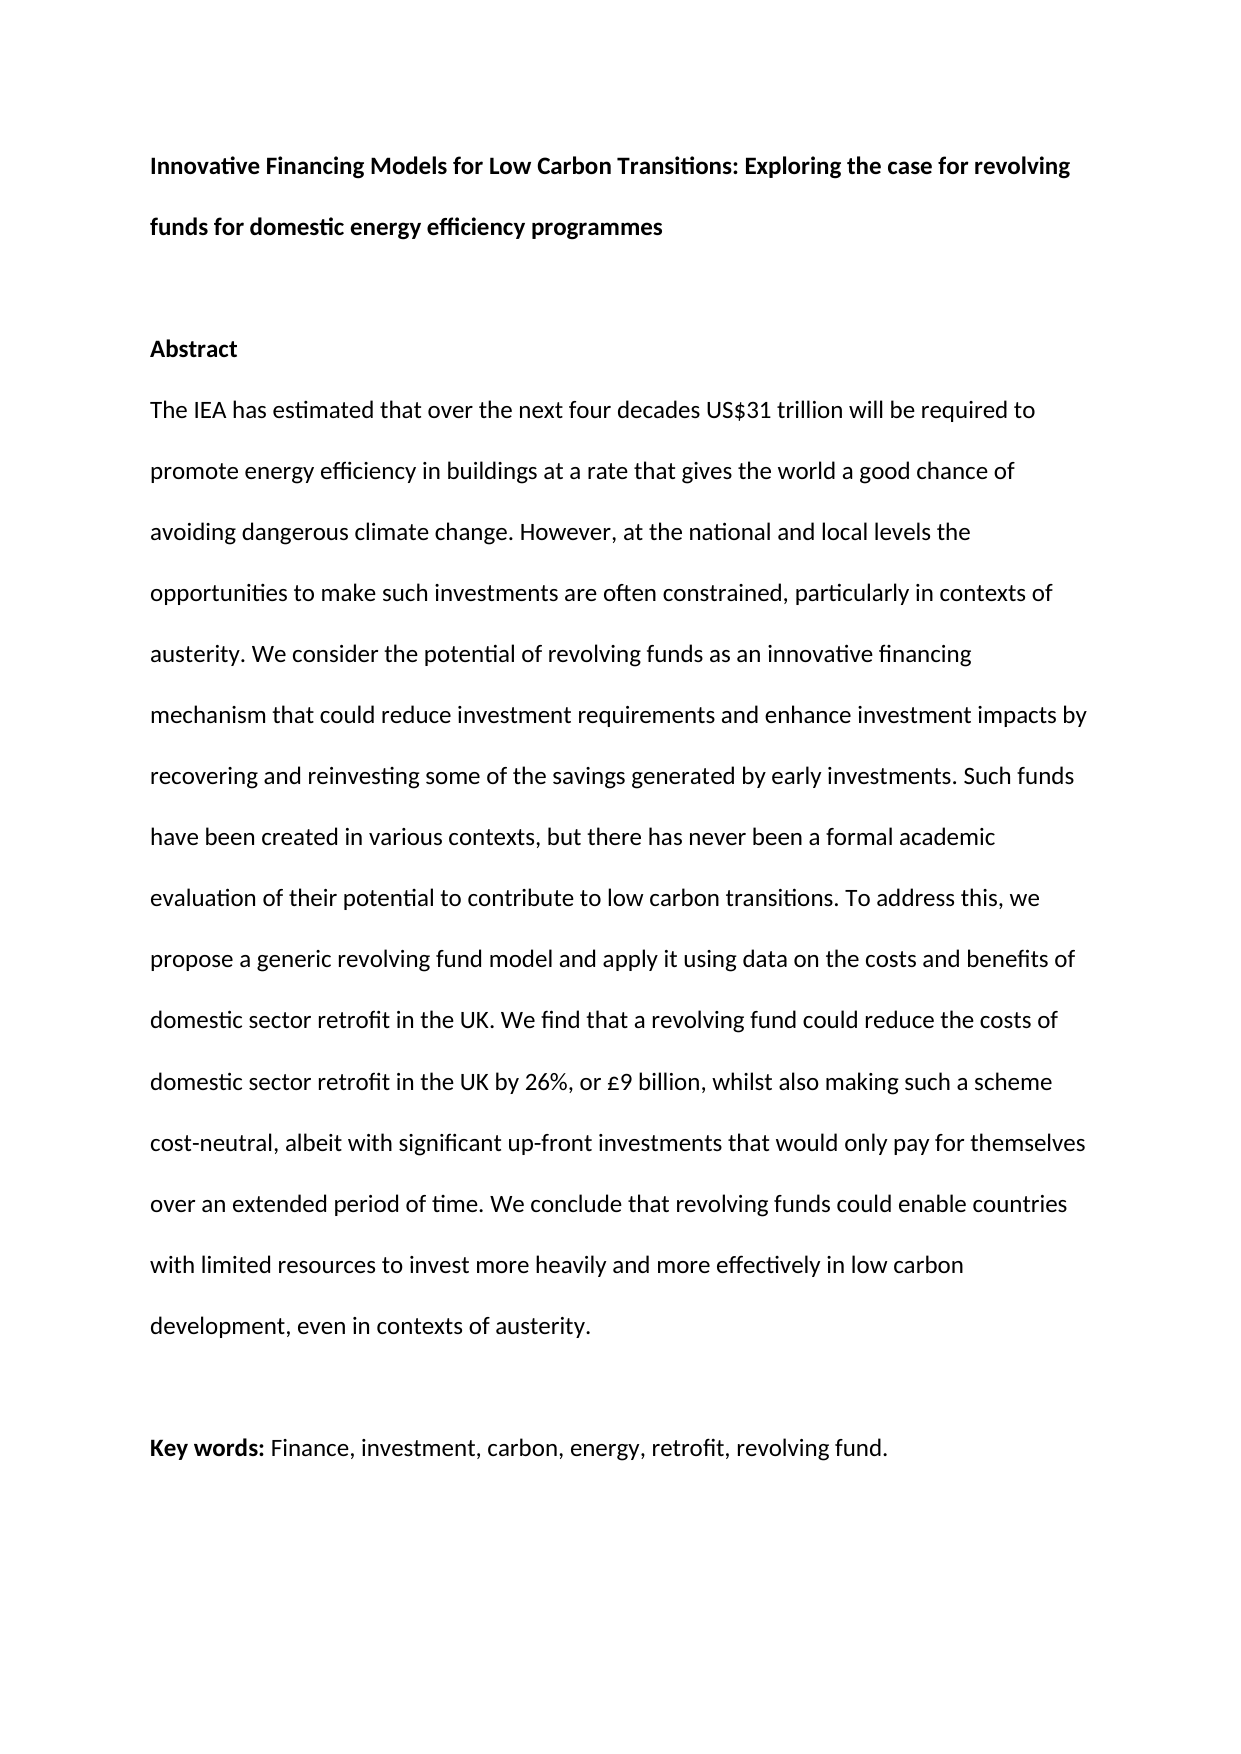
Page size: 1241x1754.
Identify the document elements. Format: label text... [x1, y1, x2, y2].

text Innovative Financing Models for Low Carbon Transitions: Exploring the case for revolving funds for domestic energy efficiency programmes [150, 150, 1090, 242]
text Key words: Finance, investment, carbon, energy, retrofit, revolving fund. [150, 1432, 1090, 1462]
text Abstract [150, 333, 1090, 364]
text The IEA has estimated that over the next four decades US$31 trillion will be required to promote energy efficiency in buildings at a rate that gives the world a good chance of avoiding dangerous climate change. However, at the national and local levels the opportunities to make such investments are often constrained, particularly in contexts of austerity. We consider the potential of revolving funds as an innovative financing mechanism that could reduce investment requirements and enhance investment impacts by recovering and reinvesting some of the savings generated by early investments. Such funds have been created in various contexts, but there has never been a formal academic evaluation of their potential to contribute to low carbon transitions. To address this, we propose a generic revolving fund model and apply it using data on the costs and benefits of domestic sector retrofit in the UK. We find that a revolving fund could reduce the costs of domestic sector retrofit in the UK by 26%, or £9 billion, whilst also making such a scheme cost-neutral, albeit with significant up-front investments that would only pay for themselves over an extended period of time. We conclude that revolving funds could enable countries with limited resources to invest more heavily and more effectively in low carbon development, even in contexts of austerity. [150, 394, 1090, 1340]
